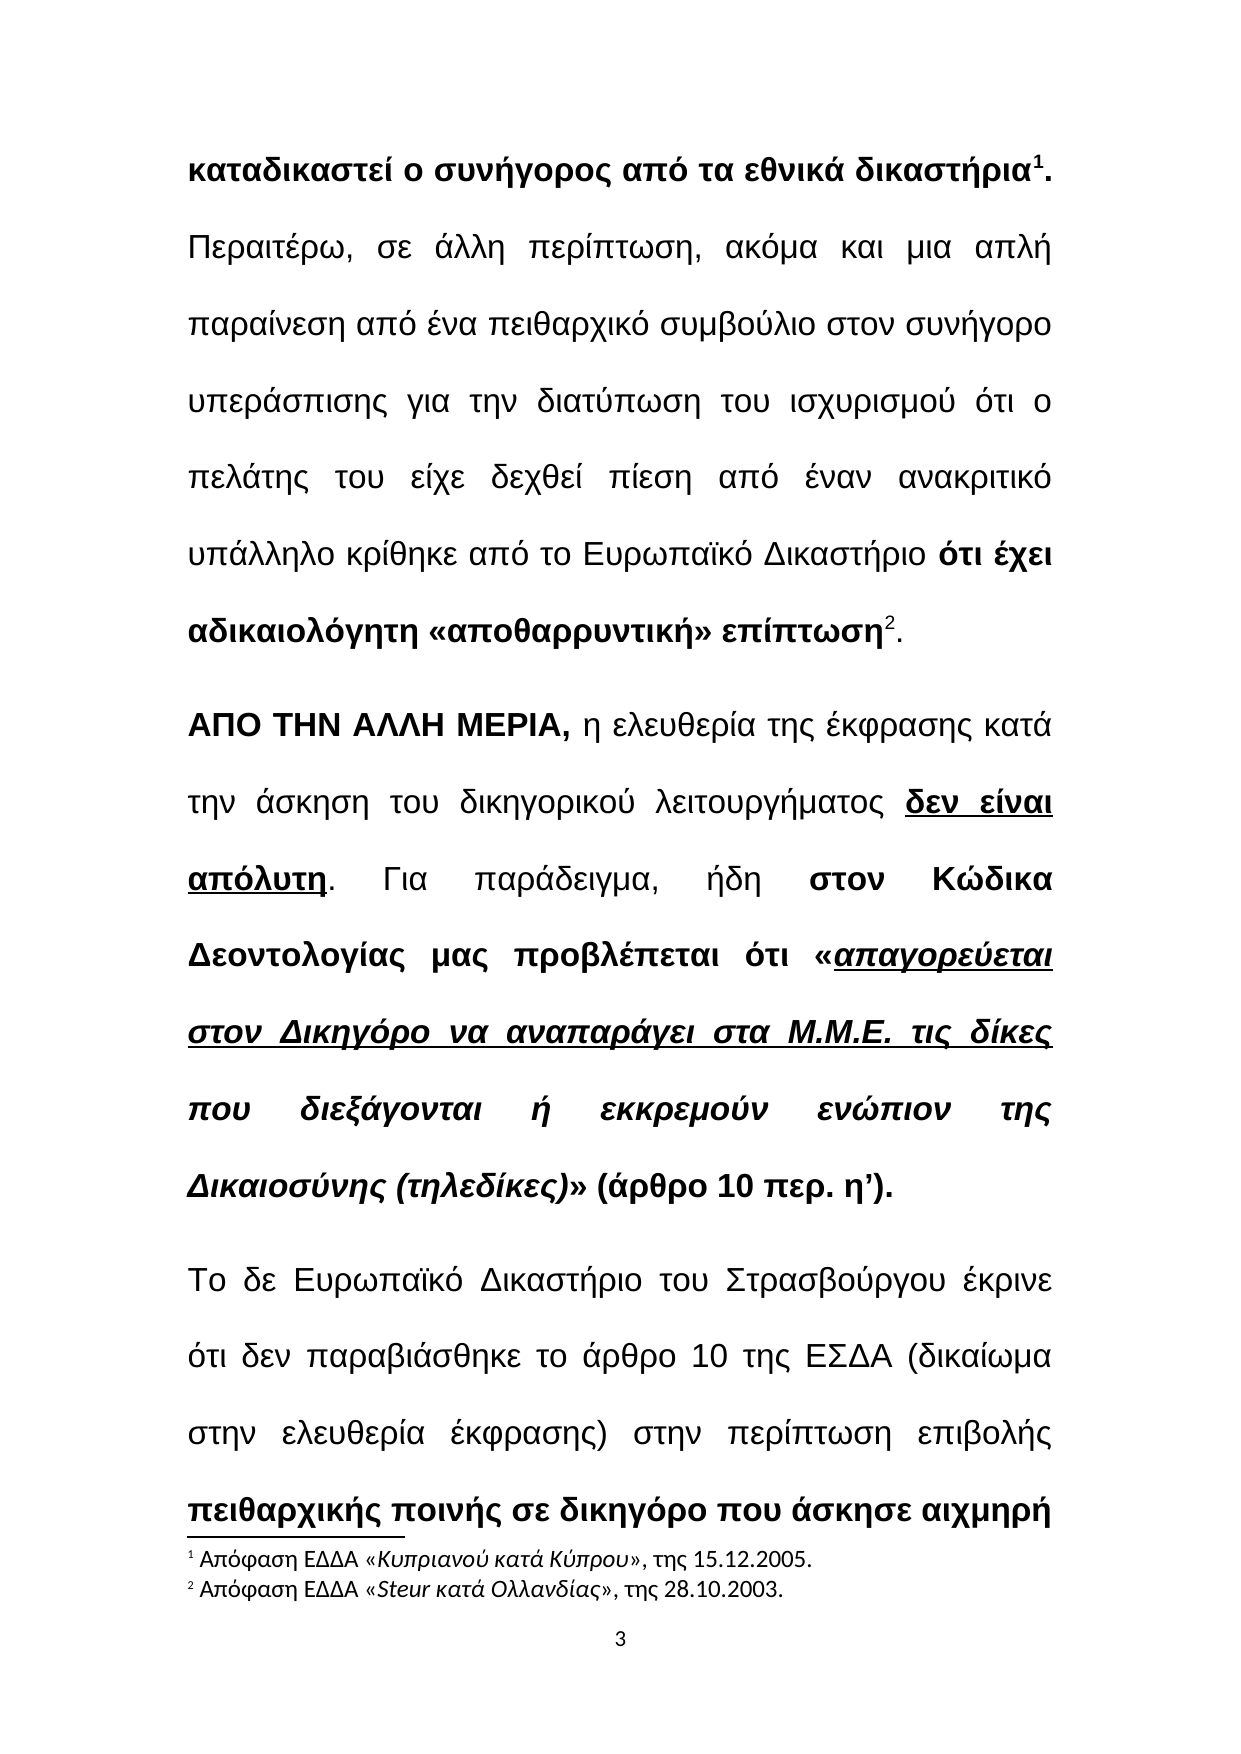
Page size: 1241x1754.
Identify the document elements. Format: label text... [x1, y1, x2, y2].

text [187, 150, 1053, 650]
text ΑΠΟ ΤΗΝ ΑΛΛΗ ΜΕΡΙΑ, η ελευθερία της έκφρασης κατά την άσκηση του δικηγορικού λειτουργήματος δεν είναι απόλυτη. Για παράδειγμα, ήδη στον Κώδικα Δεοντολογίας μας προβλέπεται ότι «απαγορεύεται στον Δικηγόρο να αναπαράγει στα Μ.Μ.Ε. τις δίκες που διεξάγονται ή εκκρεμούν ενώπιον της Δικαιοσύνης (τηλεδίκες)» (άρθρο 10 περ. η’). [187, 705, 1053, 1046]
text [187, 1259, 1053, 1529]
text ΑΠΟ ΤΗΝ ΑΛΛΗ ΜΕΡΙΑ, η ελευθερία της έκφρασης κατά την άσκηση του δικηγορικού λειτουργήματος δεν είναι απόλυτη. Για παράδειγμα, ήδη στον Κώδικα Δεοντολογίας μας προβλέπεται ότι «απαγορεύεται στον Δικηγόρο να αναπαράγει στα Μ.Μ.Ε. τις δίκες που διεξάγονται ή εκκρεμούν ενώπιον της Δικαιοσύνης (τηλεδίκες)» (άρθρο 10 περ. η’). [187, 1047, 1053, 1204]
